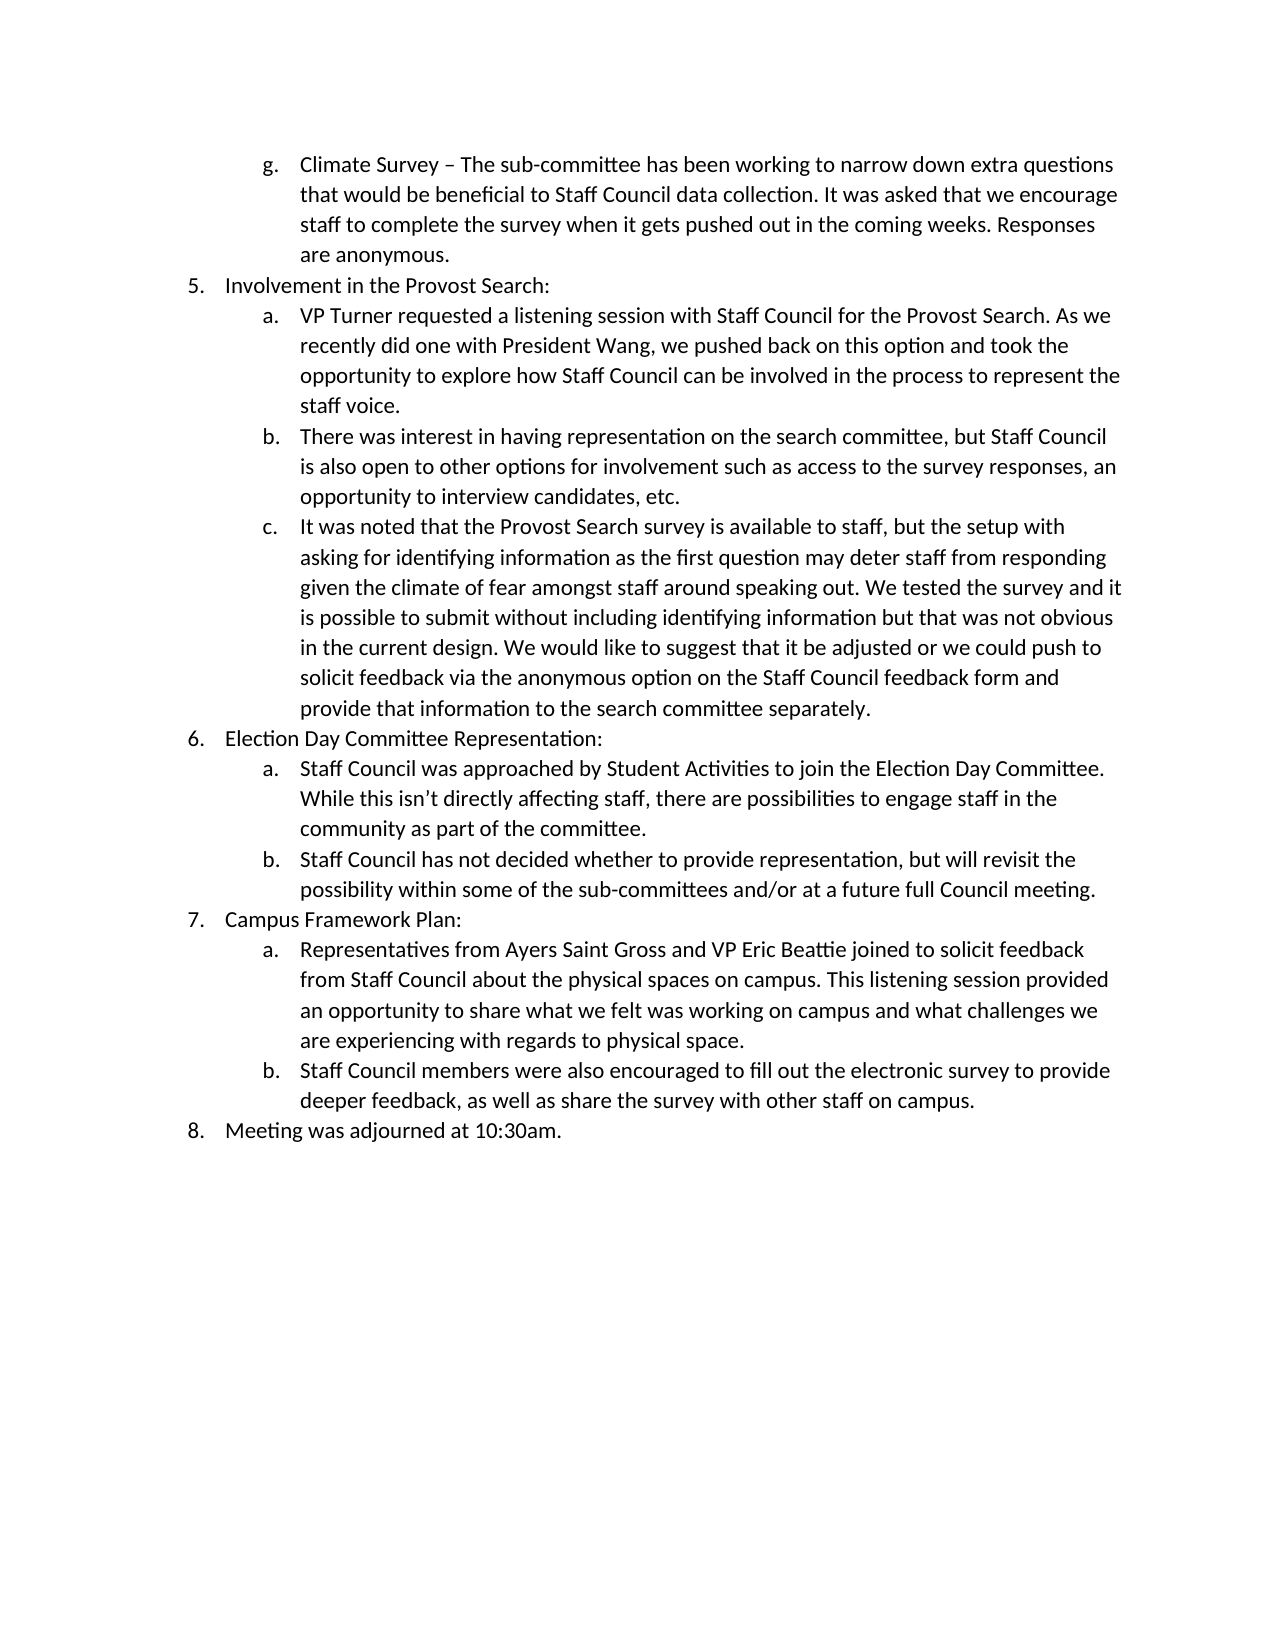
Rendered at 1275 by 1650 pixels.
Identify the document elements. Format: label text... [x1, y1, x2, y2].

list Climate Survey – The sub-committee has been working to narrow down extra questions that would be beneficial to Staff Council data collection. It was asked that we encourage staff to complete the survey when it gets pushed out in the coming weeks. Responses are anonymous. [262, 150, 1125, 269]
list Election Day Committee Representation: [187, 724, 1125, 752]
list Meeting was adjourned at 10:30am. [187, 1117, 1125, 1145]
list Representatives from Ayers Saint Gross and VP Eric Beattie joined to solicit feedback from Staff Council about the physical spaces on campus. This listening session provided an opportunity to share what we felt was working on campus and what challenges we are experiencing with regards to physical space. [262, 935, 1125, 1054]
list There was interest in having representation on the search committee, but Staff Council is also open to other options for involvement such as access to the survey responses, an opportunity to interview candidates, etc. [262, 422, 1125, 510]
list It was noted that the Provost Search survey is available to staff, but the setup with asking for identifying information as the first question may deter staff from responding given the climate of fear amongst staff around speaking out. We tested the survey and it is possible to submit without including identifying information but that was not obvious in the current design. We would like to suggest that it be adjusted or we could push to solicit feedback via the anonymous option on the Staff Council feedback form and provide that information to the search committee separately. [262, 512, 1125, 722]
list Staff Council has not decided whether to provide representation, but will revisit the possibility within some of the sub-committees and/or at a future full Council meeting. [262, 845, 1125, 903]
list VP Turner requested a listening session with Staff Council for the Provost Search. As we recently did one with President Wang, we pushed back on this option and took the opportunity to explore how Staff Council can be involved in the process to represent the staff voice. [262, 301, 1125, 420]
list Campus Framework Plan: [187, 905, 1125, 933]
list Involvement in the Provost Search: [187, 271, 1125, 299]
list Staff Council was approached by Student Activities to join the Election Day Committee. While this isn’t directly affecting staff, there are possibilities to engage staff in the community as part of the committee. [262, 754, 1125, 843]
list Staff Council members were also encouraged to fill out the electronic survey to provide deeper feedback, as well as share the survey with other staff on campus. [262, 1056, 1125, 1114]
